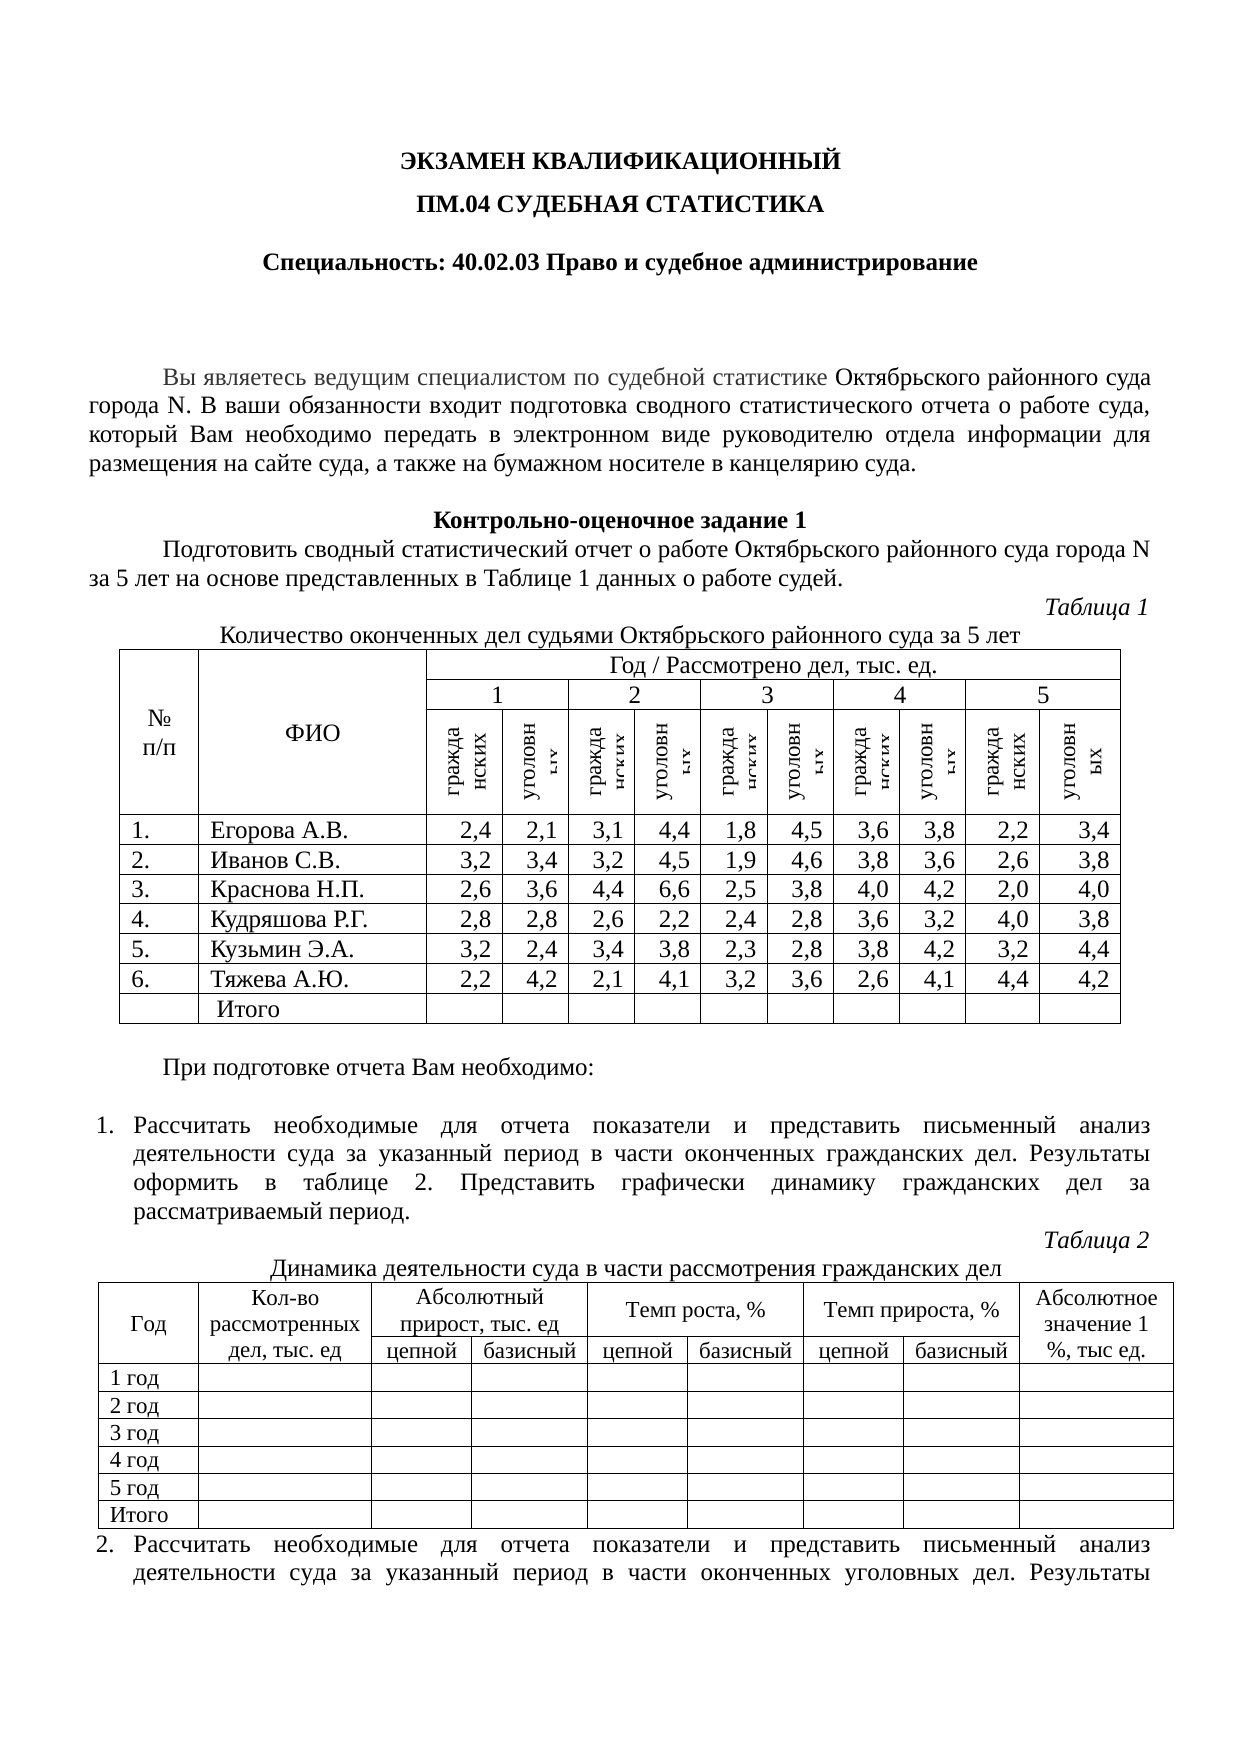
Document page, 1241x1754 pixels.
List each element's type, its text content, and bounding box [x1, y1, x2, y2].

table_cell [1020, 1501, 1173, 1528]
table_cell 3,6 [503, 875, 568, 903]
table_cell [688, 1392, 803, 1418]
table_cell 3,2 [427, 934, 502, 963]
table_header Динамика деятельности суда в части рассмотрения гражданских дел [98, 1254, 1173, 1282]
table_cell Егорова А.В. [199, 815, 426, 844]
table_header ФИО [199, 650, 426, 814]
table_cell [199, 1501, 371, 1528]
table_cell 2,6 [427, 875, 502, 903]
table_cell 3,8 [834, 845, 899, 873]
table_cell [804, 1447, 903, 1473]
table_cell [120, 815, 198, 844]
table_cell 2,6 [966, 845, 1039, 873]
table_cell 2 год [99, 1392, 198, 1418]
table_cell [1020, 1474, 1173, 1500]
table_cell базисный [688, 1337, 803, 1363]
table_cell 4 год [99, 1447, 198, 1473]
table_cell уголовных [503, 710, 568, 814]
table_cell [372, 1447, 471, 1473]
table_cell [1020, 1364, 1173, 1391]
table_cell гражданских [834, 710, 899, 814]
table_cell [804, 1474, 903, 1500]
table_cell 4,0 [834, 875, 899, 903]
table_cell [768, 994, 833, 1022]
table_cell 4,0 [1040, 875, 1120, 903]
table_cell Итого [99, 1501, 198, 1528]
table_cell 2,6 [834, 964, 899, 993]
table_cell 4,1 [900, 964, 965, 993]
table_cell [372, 1501, 471, 1528]
table_cell гражданских [427, 710, 502, 814]
table_cell 2,8 [768, 904, 833, 933]
table_cell базисный [472, 1337, 587, 1363]
table_cell [904, 1364, 1019, 1391]
table_cell 3 год [99, 1419, 198, 1446]
table_cell 3,8 [834, 934, 899, 963]
list Рассчитать необходимые для отчета показатели и представить письменный анализ деятельности суда за указанный период в части оконченных гражданских дел. Результаты оформить в таблице 2. Представить графически динамику гражданских дел за рассматриваемый период. [96, 1110, 1152, 1225]
table_cell [588, 1447, 687, 1473]
table_cell 3,2 [966, 934, 1039, 963]
table_cell базисный [904, 1337, 1019, 1363]
table_cell 3,8 [1040, 845, 1120, 873]
table_cell Итого [199, 994, 426, 1022]
table_cell [472, 1474, 587, 1500]
table_cell 2,8 [427, 904, 502, 933]
text При подготовке отчета Вам необходимо: [89, 1052, 1152, 1081]
table_cell 2,4 [427, 815, 502, 844]
table_cell 2 [569, 680, 700, 709]
table_cell [1020, 1392, 1173, 1418]
table_cell уголовных [768, 710, 833, 814]
table_cell цепной [804, 1337, 903, 1363]
table_cell 4,4 [966, 964, 1039, 993]
table_cell [900, 994, 965, 1022]
table_cell 2,8 [503, 904, 568, 933]
table_cell [199, 1392, 371, 1418]
table_cell 2,8 [768, 934, 833, 963]
table_cell [588, 1501, 687, 1528]
table_cell 1,9 [701, 845, 767, 873]
text Вы являетесь ведущим специалистом по судебной статистике Октябрьского районного суда города N. В ваши обязанности входит подготовка сводного статистического отчета о работе суда, который Вам необходимо передать в электронном виде руководителю отдела информации для размещения на сайте суда, а также на бумажном носителе в канцелярию суда. [89, 362, 1152, 477]
table_cell 5 [966, 680, 1120, 709]
table_cell 3 [701, 680, 833, 709]
table_cell [372, 1364, 471, 1391]
table_cell Кудряшова Р.Г. [199, 904, 426, 933]
table_cell [588, 1419, 687, 1446]
table_cell 5 год [99, 1474, 198, 1500]
table_cell [804, 1364, 903, 1391]
table_cell [199, 1364, 371, 1391]
table_cell [120, 875, 198, 903]
table_cell Абсолютное значение 1 %, тыс ед. [1020, 1283, 1173, 1363]
table_cell 1 год [99, 1364, 198, 1391]
table_cell 2,6 [569, 904, 634, 933]
table_cell Год [99, 1283, 198, 1363]
table_cell [804, 1501, 903, 1528]
table_cell [834, 994, 899, 1022]
table_cell [1020, 1447, 1173, 1473]
table_cell [120, 934, 198, 963]
table_cell гражданских [966, 710, 1039, 814]
text Таблица 1 [89, 592, 1152, 621]
text Специальность: 40.02.03 Право и судебное администрирование [89, 247, 1152, 276]
table_cell [904, 1392, 1019, 1418]
table_cell [120, 994, 198, 1022]
table_cell 2,1 [503, 815, 568, 844]
table_cell [472, 1447, 587, 1473]
table_cell [372, 1419, 471, 1446]
table_cell 3,4 [1040, 815, 1120, 844]
table_cell уголовных [900, 710, 965, 814]
table_cell 3,6 [900, 845, 965, 873]
table_cell 3,6 [834, 904, 899, 933]
table_cell [688, 1447, 803, 1473]
table_cell Темп роста, % [588, 1283, 803, 1336]
table_cell уголовных [1040, 710, 1120, 814]
table_cell [120, 845, 198, 873]
table_cell 4,5 [635, 845, 700, 873]
table_cell 4,4 [569, 875, 634, 903]
table_cell Тяжева А.Ю. [199, 964, 426, 993]
table_cell 3,6 [768, 964, 833, 993]
table_cell [966, 994, 1039, 1022]
table_cell 4,1 [635, 964, 700, 993]
table_cell 4,4 [635, 815, 700, 844]
table_cell Краснова Н.П. [199, 875, 426, 903]
table_cell [904, 1474, 1019, 1500]
table_cell 3,8 [1040, 904, 1120, 933]
table_cell 1 [427, 680, 568, 709]
table_cell [588, 1392, 687, 1418]
table_cell 1,8 [701, 815, 767, 844]
table_cell 4,0 [966, 904, 1039, 933]
table_cell Иванов С.В. [199, 845, 426, 873]
table_cell 3,2 [427, 845, 502, 873]
table_cell 4,2 [900, 934, 965, 963]
table_cell 6,6 [635, 875, 700, 903]
table_header Год / Рассмотрено дел, тыс. ед. [427, 650, 1120, 679]
table_cell [199, 1447, 371, 1473]
table_cell [688, 1474, 803, 1500]
table_cell [372, 1474, 471, 1500]
table_cell [569, 994, 634, 1022]
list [96, 1529, 1152, 1586]
table_cell [472, 1419, 587, 1446]
table_cell гражданских [569, 710, 634, 814]
table_cell [199, 1474, 371, 1500]
table_cell 4,2 [503, 964, 568, 993]
table_cell [472, 1392, 587, 1418]
table_cell уголовных [635, 710, 700, 814]
table_cell 3,4 [569, 934, 634, 963]
table_cell [1040, 994, 1120, 1022]
table_cell [804, 1419, 903, 1446]
table_cell 3,6 [834, 815, 899, 844]
table_cell 2,5 [701, 875, 767, 903]
table_cell [688, 1419, 803, 1446]
table_header № п/п [120, 650, 198, 814]
table_cell 2,4 [701, 904, 767, 933]
table_cell Кол-во рассмотренных дел, тыс. ед [199, 1283, 371, 1363]
table_cell гражданских [701, 710, 767, 814]
table_cell [688, 1364, 803, 1391]
table_cell 2,2 [427, 964, 502, 993]
text ПМ.04 СУДЕБНАЯ СТАТИСТИКА [89, 189, 1152, 247]
table_cell 2,1 [569, 964, 634, 993]
table_cell 3,2 [569, 845, 634, 873]
table_cell [588, 1364, 687, 1391]
table_cell [199, 1419, 371, 1446]
table_cell [688, 1501, 803, 1528]
table_cell 2,3 [701, 934, 767, 963]
table_cell [503, 994, 568, 1022]
table_cell 4,2 [1040, 964, 1120, 993]
table_cell 4,2 [900, 875, 965, 903]
table_cell 3,2 [900, 904, 965, 933]
table_cell Абсолютный прирост, тыс. ед [372, 1283, 587, 1336]
table_cell 3,1 [569, 815, 634, 844]
table_cell 2,0 [966, 875, 1039, 903]
table_cell цепной [588, 1337, 687, 1363]
table_cell [472, 1364, 587, 1391]
table_cell [372, 1392, 471, 1418]
table_cell [588, 1474, 687, 1500]
table_cell [120, 964, 198, 993]
table_cell Темп прироста, % [804, 1283, 1019, 1336]
table_cell [427, 994, 502, 1022]
table_cell [904, 1419, 1019, 1446]
table_cell 2,2 [966, 815, 1039, 844]
list Таблица 2 [133, 1225, 1152, 1253]
text Количество оконченных дел судьями Октябрьского районного суда за 5 лет [89, 621, 1152, 649]
table_cell [472, 1501, 587, 1528]
table_cell [1020, 1419, 1173, 1446]
text Контрольно-оценочное задание 1 [89, 506, 1152, 534]
table_cell 4,5 [768, 815, 833, 844]
text ЭКЗАМЕН КВАЛИФИКАЦИОННЫЙ [89, 146, 1152, 175]
table_cell 3,8 [768, 875, 833, 903]
table_cell 2,2 [635, 904, 700, 933]
text Подготовить сводный статистический отчет о работе Октябрьского районного суда города N за 5 лет на основе представленных в Таблице 1 данных о работе судей. [89, 534, 1152, 592]
table_cell 4,4 [1040, 934, 1120, 963]
table_cell [120, 904, 198, 933]
table_cell 2,4 [503, 934, 568, 963]
table_cell цепной [372, 1337, 471, 1363]
table_cell 3,4 [503, 845, 568, 873]
table_cell Кузьмин Э.А. [199, 934, 426, 963]
table_cell [904, 1447, 1019, 1473]
table_cell [635, 994, 700, 1022]
table_cell 3,2 [701, 964, 767, 993]
table_cell [701, 994, 767, 1022]
table_cell 4 [834, 680, 965, 709]
table_cell [904, 1501, 1019, 1528]
table_cell 3,8 [635, 934, 700, 963]
table_cell [804, 1392, 903, 1418]
table_cell 4,6 [768, 845, 833, 873]
table_cell 3,8 [900, 815, 965, 844]
